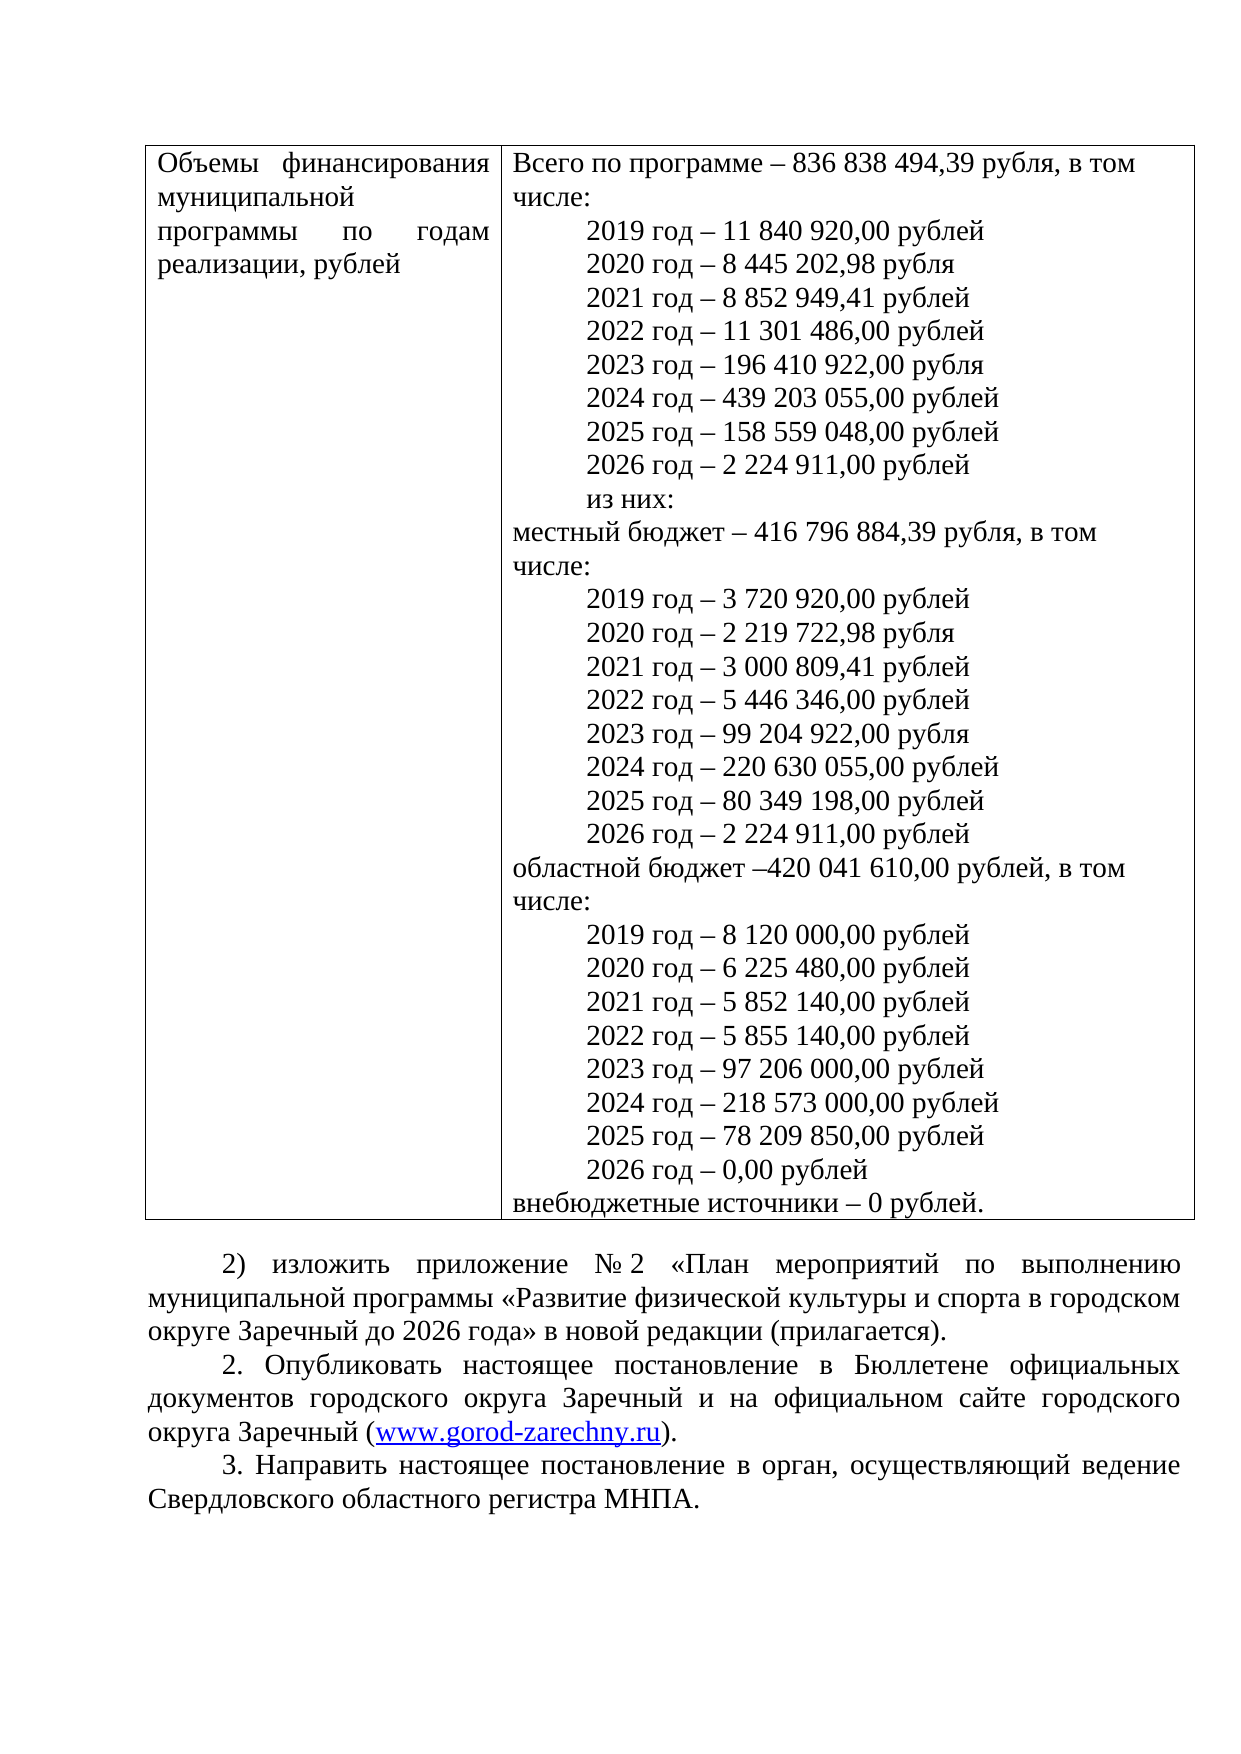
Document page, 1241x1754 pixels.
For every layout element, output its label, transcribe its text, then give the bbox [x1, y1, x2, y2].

text 2) изложить приложение № 2 «План мероприятий по выполнению муниципальной программы «Развитие физической культуры и спорта в городском округе Заречный до 2026 года» в новой редакции (прилагается). [148, 1246, 1181, 1347]
text 3. Направить настоящее постановление в орган, осуществляющий ведение Свердловского областного регистра МНПА. [148, 1447, 1181, 1514]
table_header Всего по программе – 836 838 494,39 рубля, в том числе: 2019 год – 11 840 920,00 рублей 2020 год – 8 445 202,98 рубля 2021 год – 8 852 949,41 рублей 2022 год – 11 301 486,00 рублей 2023 год – 196 410 922,00 рубля 2024 год – 439 203 055,00 рублей 2025 год – 158 559 048,00 рублей 2026 год – 2 224 911,00 рублей из них: местный бюджет – 416 796 884,39 рубля, в том числе: 2019 год – 3 720 920,00 рублей 2020 год – 2 219 722,98 рубля 2021 год – 3 000 809,41 рублей 2022 год – 5 446 346,00 рублей 2023 год – 99 204 922,00 рубля 2024 год – 220 630 055,00 рублей 2025 год – 80 349 198,00 рублей 2026 год – 2 224 911,00 рублей областной бюджет –420 041 610,00 рублей, в том числе: 2019 год – 8 120 000,00 рублей 2020 год – 6 225 480,00 рублей 2021 год – 5 852 140,00 рублей 2022 год – 5 855 140,00 рублей 2023 год – 97 206 000,00 рублей 2024 год – 218 573 000,00 рублей 2025 год – 78 209 850,00 рублей 2026 год – 0,00 рублей внебюджетные источники – 0 рублей. [502, 146, 1194, 1219]
text 2. Опубликовать настоящее постановление в Бюллетене официальных документов городского округа Заречный и на официальном сайте городского округа Заречный (www.gorod-zarechny.ru). [148, 1347, 1181, 1447]
table_header Объемы финансирования муниципальной программы по годам реализации, рублей [146, 146, 501, 1219]
